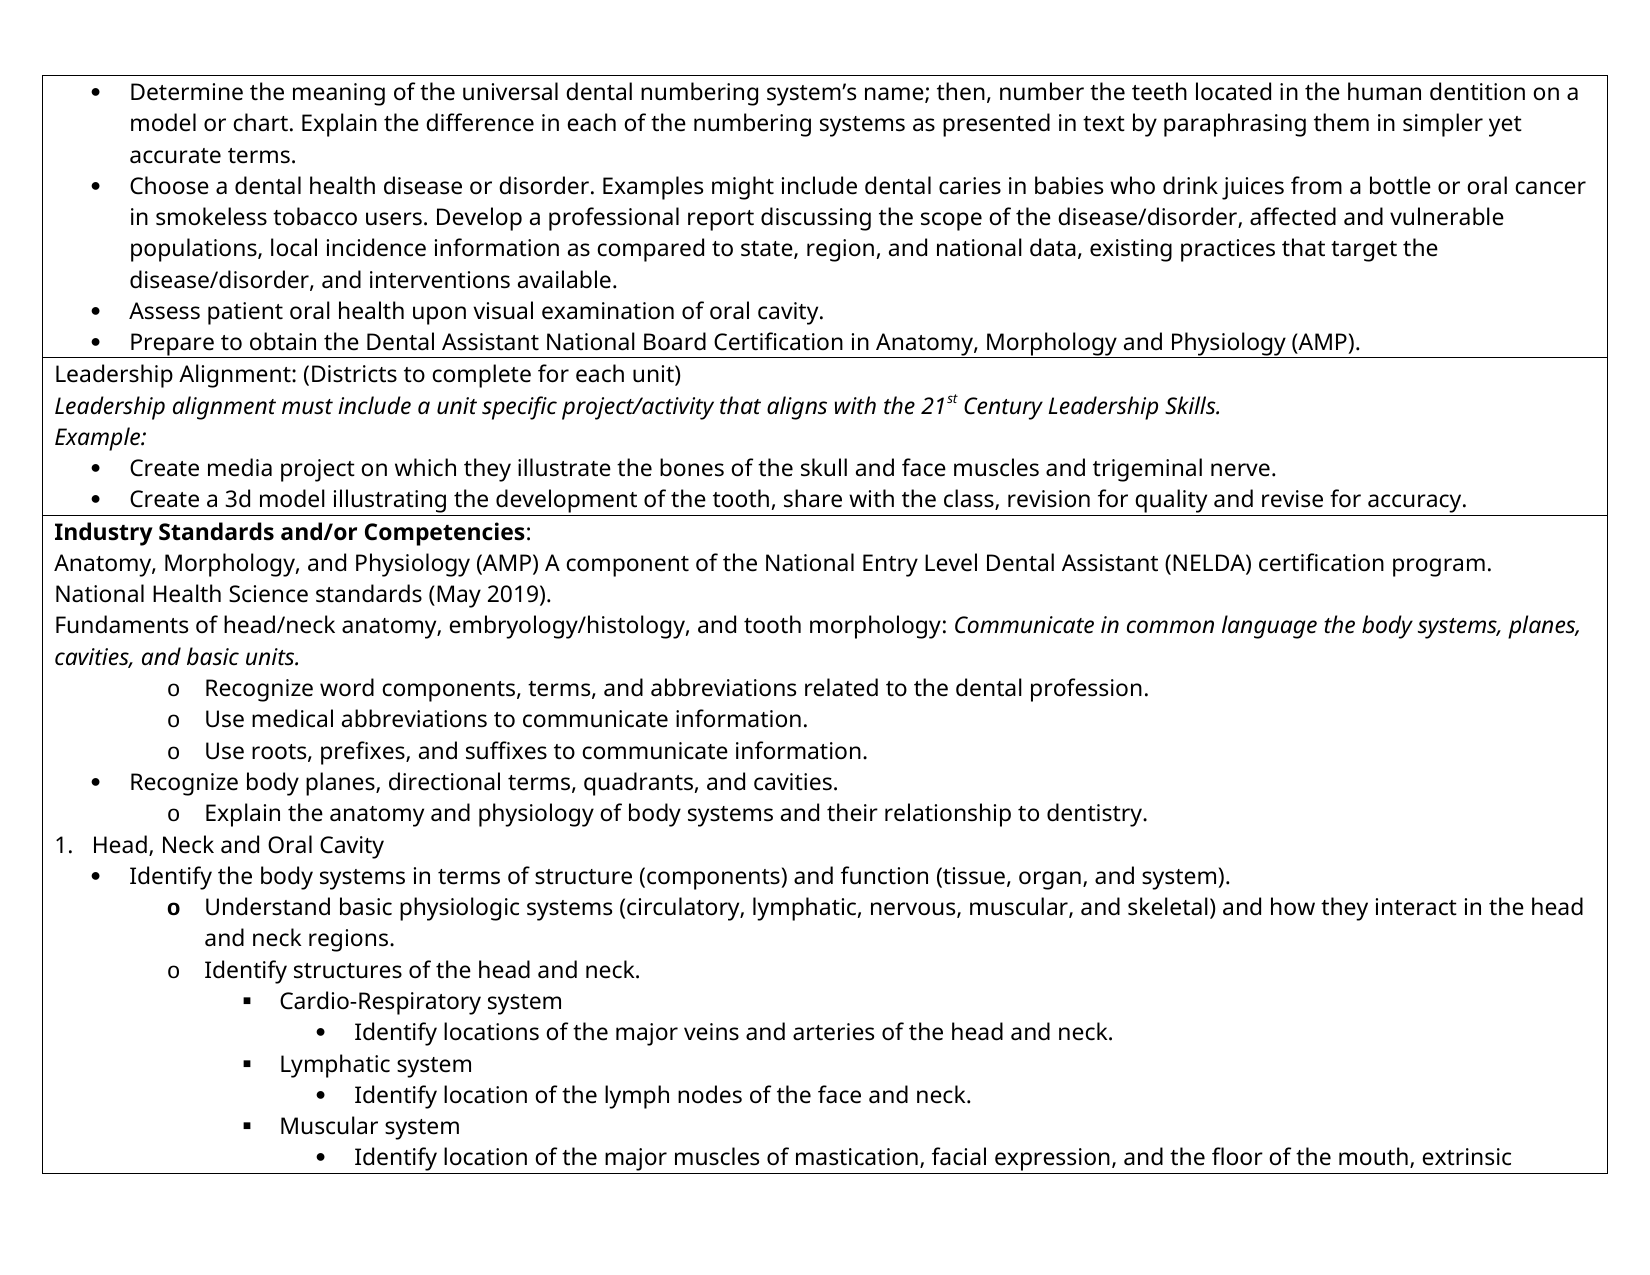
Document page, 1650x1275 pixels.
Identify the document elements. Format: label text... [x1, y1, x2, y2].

table_cell Leadership Alignment: (Districts to complete for each unit) Leadership alignment must include a unit specific project/activity that aligns with the 21st Century Leadership Skills. Example: Create media project on which they illustrate the bones of the skull and face muscles and trigeminal nerve. Create a 3d model illustrating the development of the tooth, share with the class, revision for quality and revise for accuracy. [43, 358, 1607, 514]
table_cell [43, 516, 1607, 1172]
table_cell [43, 76, 1607, 357]
